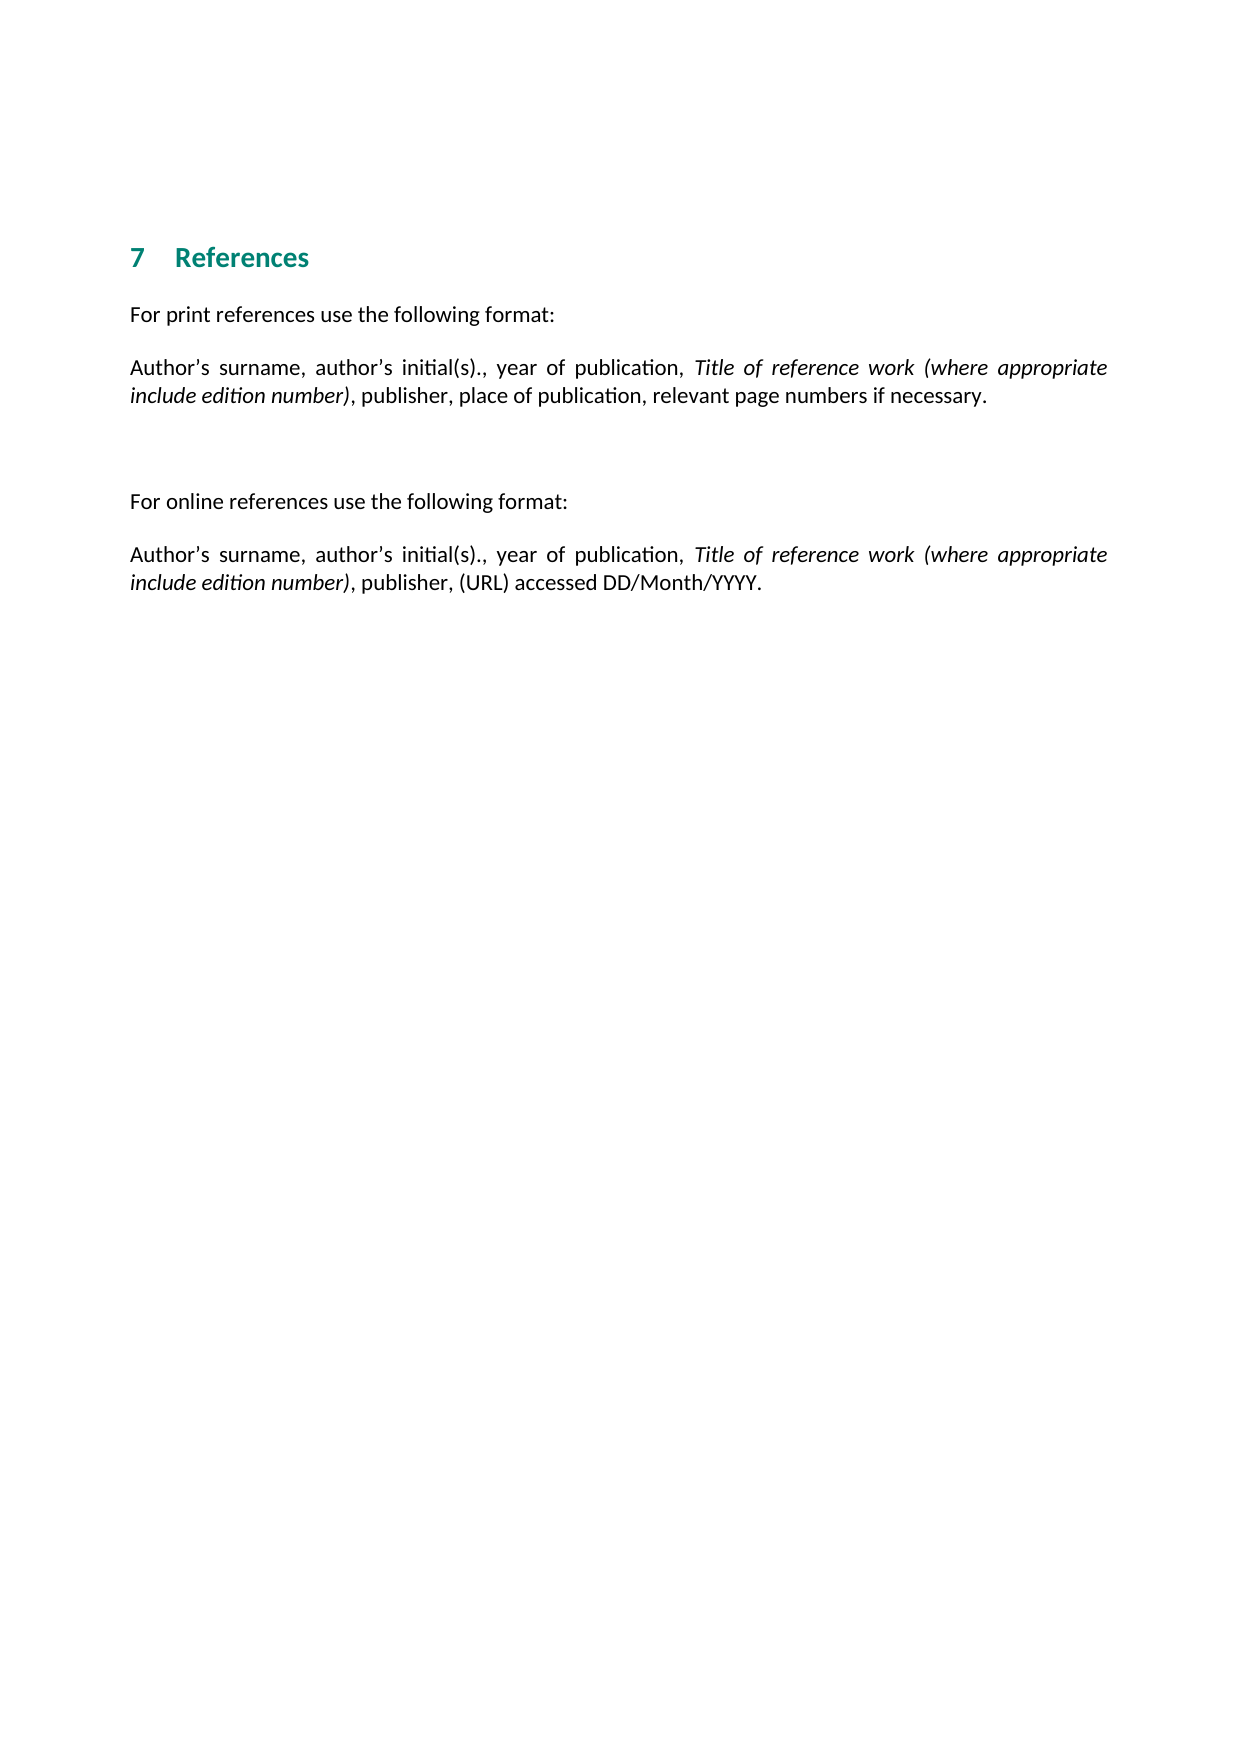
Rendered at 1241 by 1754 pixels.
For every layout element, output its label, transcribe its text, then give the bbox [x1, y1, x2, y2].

text For online references use the following format: [130, 487, 1110, 515]
subtitle References [130, 239, 1110, 275]
text Author’s surname, author’s initial(s)., year of publication, Title of reference work (where appropriate include edition number), publisher, (URL) accessed DD/Month/YYYY. [130, 540, 1110, 596]
text For print references use the following format: [130, 300, 1110, 328]
text Author’s surname, author’s initial(s)., year of publication, Title of reference work (where appropriate include edition number), publisher, place of publication, relevant page numbers if necessary. [130, 353, 1110, 409]
